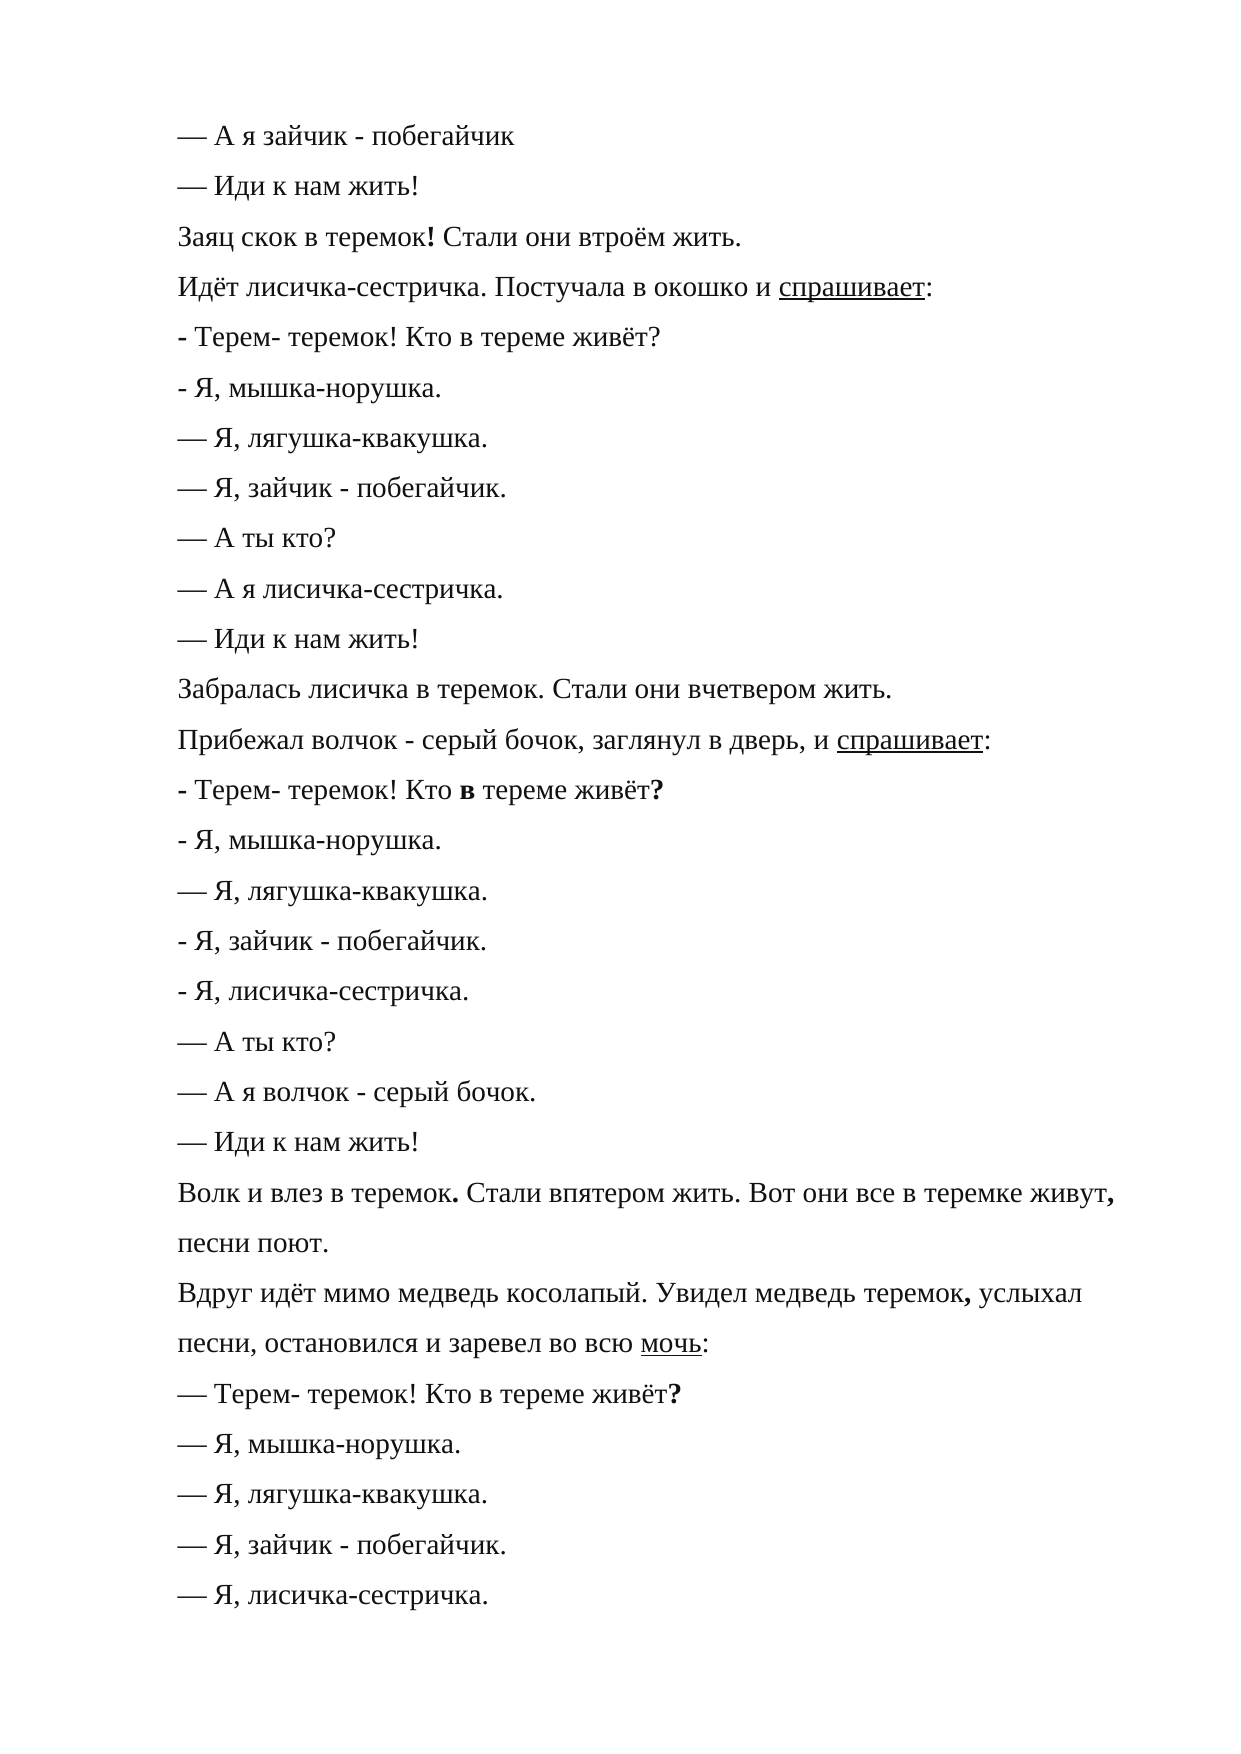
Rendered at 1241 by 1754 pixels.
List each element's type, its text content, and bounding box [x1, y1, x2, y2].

text Волк и влез в теремок. Стали впятером жить. Вот они все в теремке живут, песни поют. [177, 1175, 1152, 1258]
text Идёт лисичка-сестричка. Постучала в окошко и спрашивает: [177, 269, 1152, 303]
text — Я, мышка-норушка. [177, 1426, 1152, 1460]
text - Я, мышка-норушка. [177, 822, 1152, 856]
text — Терем- теремок! Кто в тереме живёт? [177, 1376, 1152, 1409]
text — Я, лягушка-квакушка. [177, 873, 1152, 906]
text — А я зайчик - побегайчик [177, 118, 1152, 152]
text Заяц скок в теремок! Стали они втроём жить. [177, 219, 1152, 252]
text - Терем- теремок! Кто в тереме живёт? [177, 772, 1152, 806]
text — Я, лягушка-квакушка. [177, 1477, 1152, 1510]
text — Иди к нам жить! [177, 168, 1152, 202]
text — А ты кто? [177, 521, 1152, 554]
text — Я, лисичка-сестричка. [177, 1577, 1152, 1611]
text - Я, лисичка-сестричка. [177, 973, 1152, 1007]
text - Терем- теремок! Кто в тереме живёт? [177, 319, 1152, 353]
text - Я, мышка-норушка. [177, 370, 1152, 403]
text — А я лисичка-сестричка. [177, 571, 1152, 604]
text Забралась лисичка в теремок. Стали они вчетвером жить. [177, 672, 1152, 705]
text - Я, зайчик - побегайчик. [177, 923, 1152, 957]
text — Я, лягушка-квакушка. [177, 420, 1152, 453]
text Прибежал волчок - серый бочок, заглянул в дверь, и спрашивает: [177, 722, 1152, 755]
text — Я, зайчик - побегайчик. [177, 1527, 1152, 1560]
text — А я волчок - серый бочок. [177, 1074, 1152, 1108]
text — Иди к нам жить! [177, 621, 1152, 655]
text Вдруг идёт мимо медведь косолапый. Увидел медведь теремок, услыхал песни, остановился и заревел во всю мочь: [177, 1275, 1152, 1359]
text — Иди к нам жить! [177, 1124, 1152, 1158]
text — Я, зайчик - побегайчик. [177, 470, 1152, 504]
text — А ты кто? [177, 1024, 1152, 1057]
